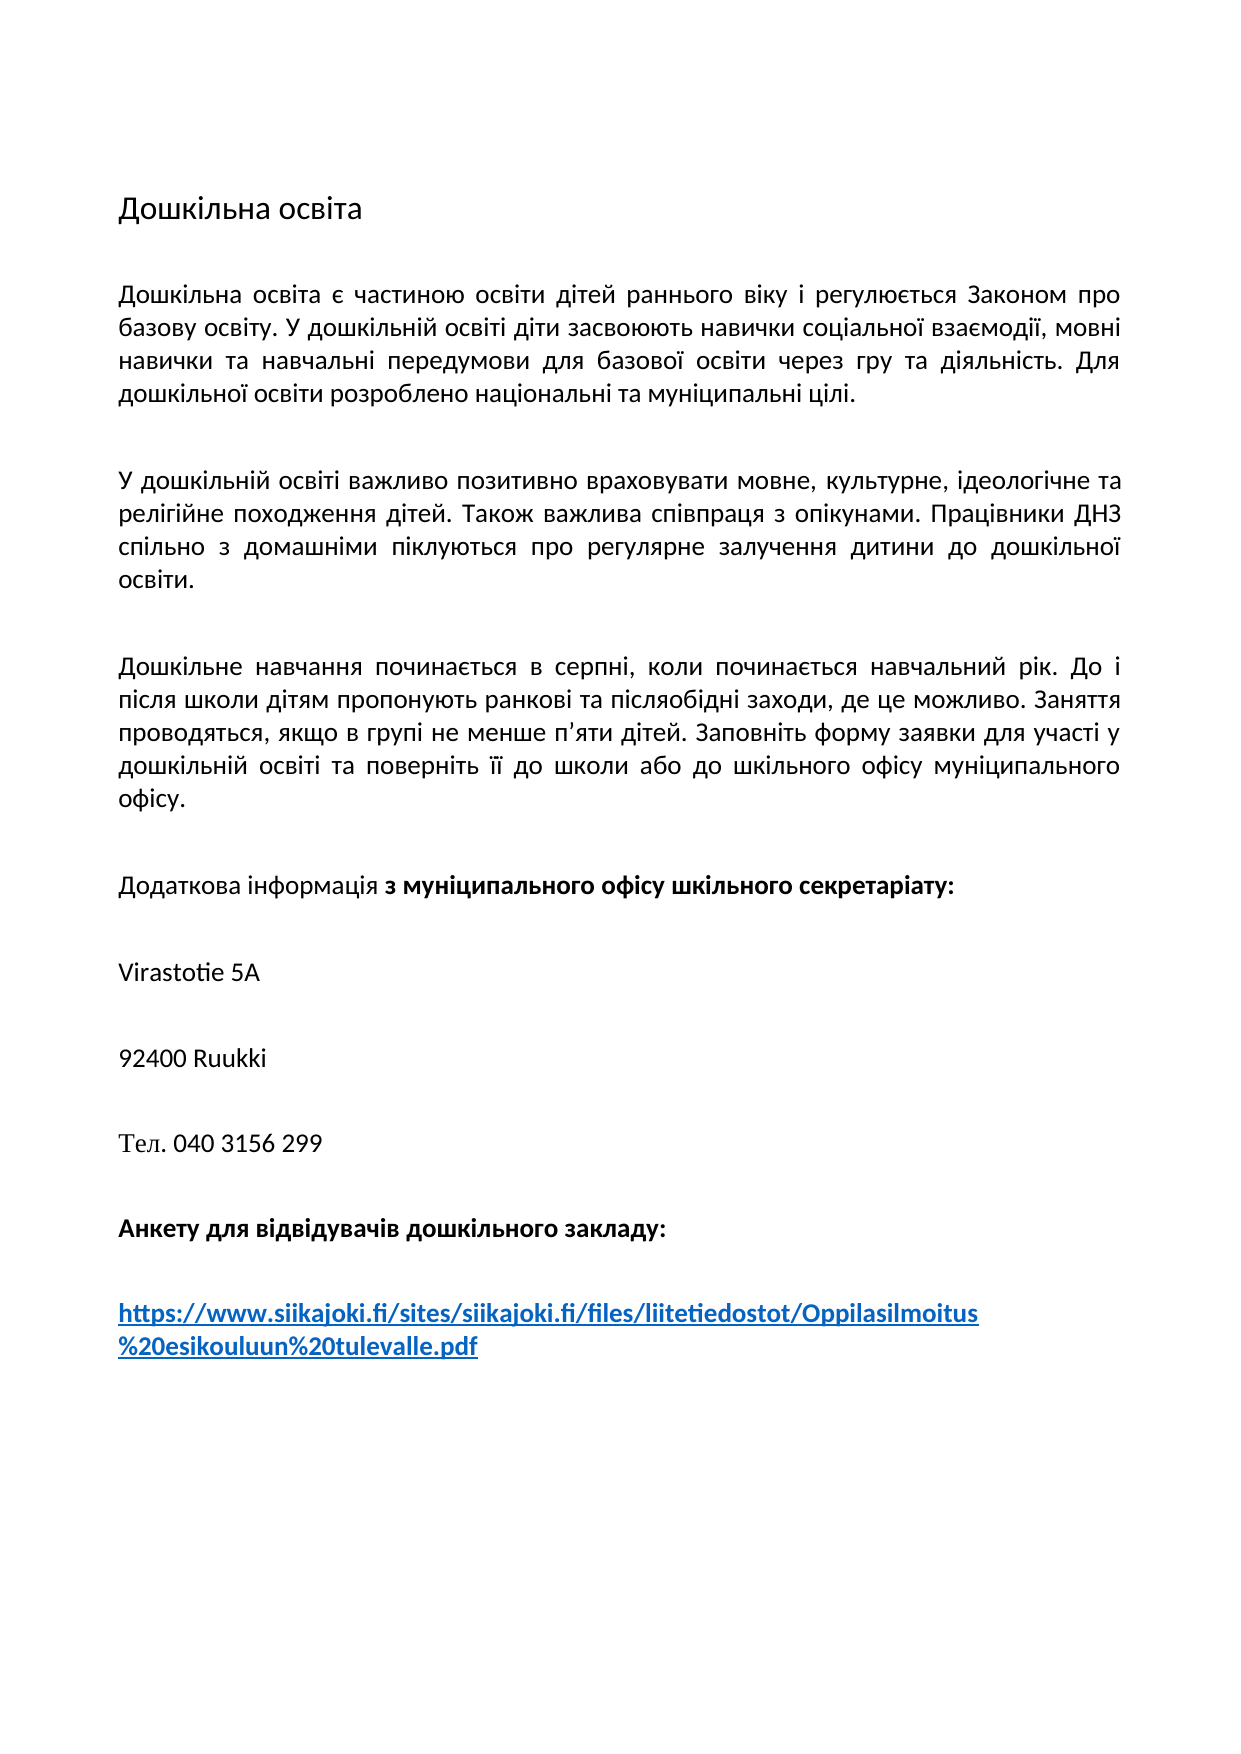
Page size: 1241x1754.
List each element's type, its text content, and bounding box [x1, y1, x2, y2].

text 92400 Ruukki [118, 1042, 1122, 1075]
text Дошкільне навчання починається в серпні, коли починається навчальний рік. До і після школи дітям пропонують ранкові та післяобідні заходи, де це можливо. Заняття проводяться, якщо в групі не менше п’яти дітей. Заповніть форму заявки для участі у дошкільній освіті та поверніть її до школи або до шкільного офісу муніципального офісу. [118, 649, 1122, 814]
text Додаткова інформація з муніципального офісу шкільного секретаріату: [118, 868, 1122, 901]
text https://www.siikajoki.fi/sites/siikajoki.fi/files/liitetiedostot/Oppilasilmoitus%20esikouluun%20tulevalle.pdf [118, 1296, 1122, 1362]
text Анкету для відвідувачів дошкільного закладу: [118, 1211, 1122, 1244]
text Дошкільна освіта [118, 187, 1122, 227]
text У дошкільній освіті важливо позитивно враховувати мовне, культурне, ідеологічне та релігійне походження дітей. Також важлива співпраця з опікунами. Працівники ДНЗ спільно з домашніми піклуються про регулярне залучення дитини до дошкільної освіти. [118, 463, 1122, 595]
text Virastotie 5A [118, 955, 1122, 988]
text Тел. 040 3156 299 [118, 1127, 1122, 1160]
text Дошкільна освіта є частиною освіти дітей раннього віку і регулюється Законом про базову освіту. У дошкільній освіті діти засвоюють навички соціальної взаємодії, мовні навички та навчальні передумови для базової освіти через гру та діяльність. Для дошкільної освіти розроблено національні та муніципальні цілі. [118, 277, 1122, 409]
